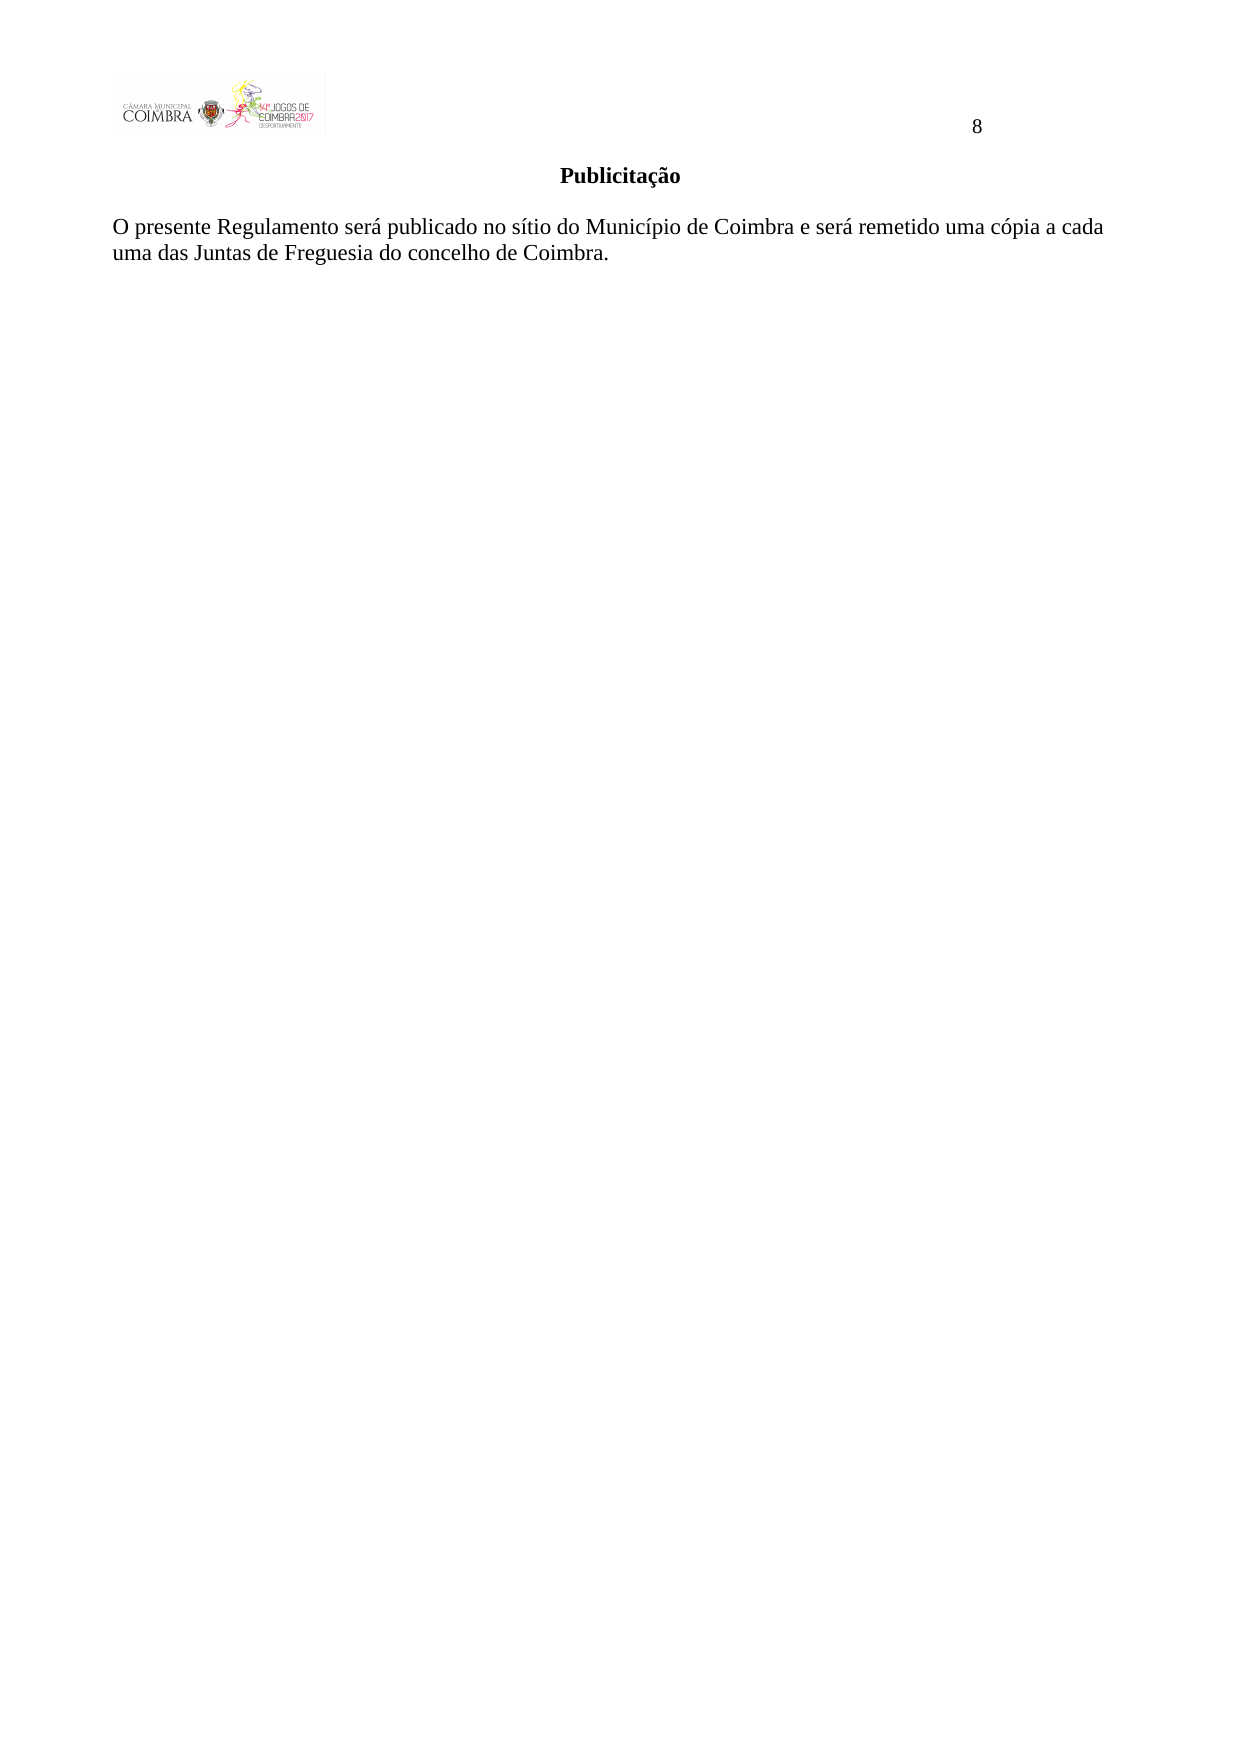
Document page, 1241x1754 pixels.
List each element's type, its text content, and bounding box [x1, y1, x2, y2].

text O presente Regulamento será publicado no sítio do Município de Coimbra e será remetido uma cópia a cada uma das Juntas de Freguesia do concelho de Coimbra. [112, 213, 1128, 266]
picture [112, 73, 326, 134]
text Publicitação [112, 162, 1128, 188]
